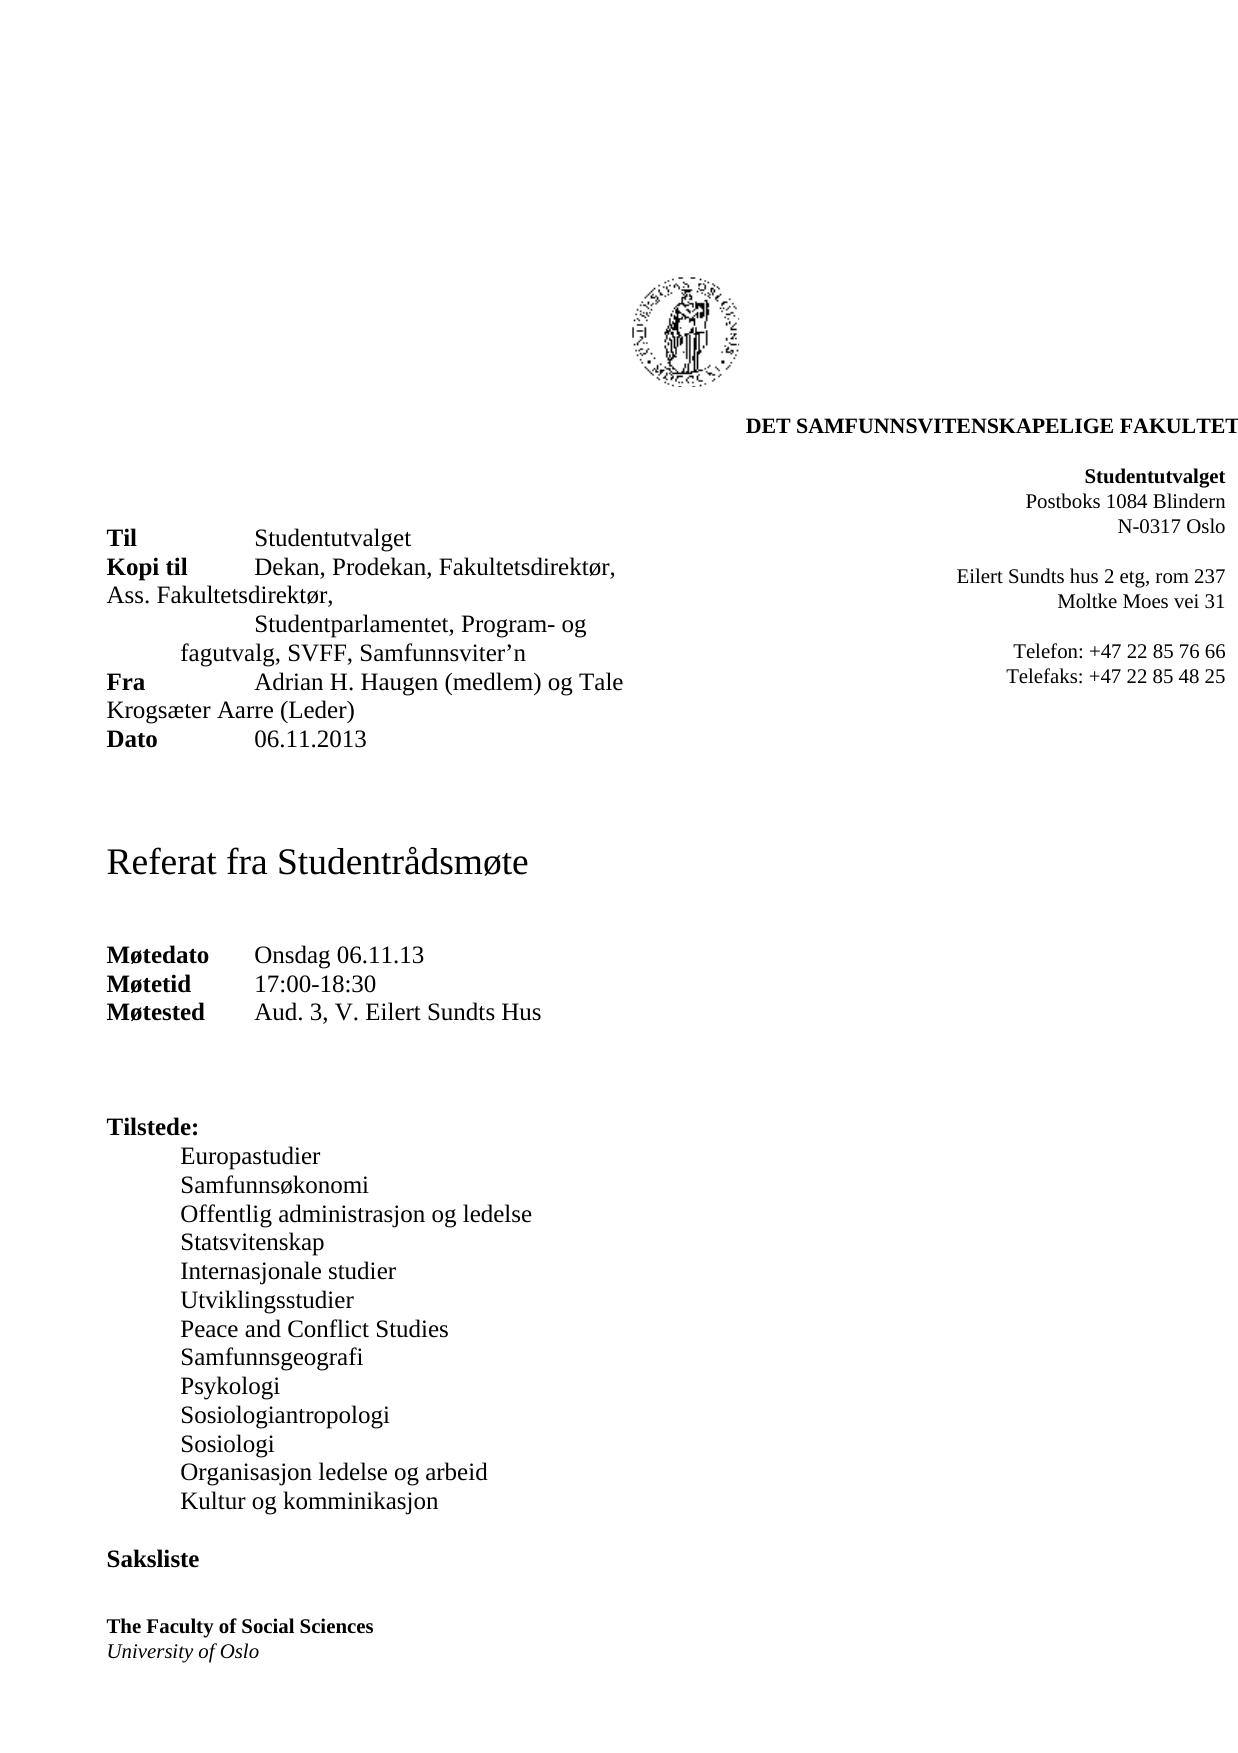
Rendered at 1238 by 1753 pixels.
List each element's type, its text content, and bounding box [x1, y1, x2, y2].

text Internasjonale studier [106, 1256, 1119, 1285]
text Peace and Conflict Studies [106, 1314, 1119, 1342]
text Kopi til Dekan, Prodekan, Fakultetsdirektør, Ass. Fakultetsdirektør, [106, 552, 1119, 609]
text Europastudier [106, 1141, 1119, 1170]
text Møtested Aud. 3, V. Eilert Sundts Hus [106, 997, 1119, 1026]
text Samfunnsøkonomi [106, 1170, 1119, 1199]
text Til Studentutvalget [106, 523, 1119, 552]
text Tilstede: [106, 1112, 1119, 1141]
text Samfunnsgeografi [106, 1342, 1119, 1371]
text Studentparlamentet, Program- og fagutvalg, SVFF, Samfunnsviter’n [180, 609, 1119, 667]
text Organisasjon ledelse og arbeid [106, 1457, 1119, 1486]
text Offentlig administrasjon og ledelse [106, 1199, 1119, 1227]
text Sosiologiantropologi [106, 1400, 1119, 1429]
text Fra Adrian H. Haugen (medlem) og Tale Krogsæter Aarre (Leder) [106, 667, 1119, 724]
text Psykologi [106, 1371, 1119, 1400]
text Statsvitenskap [106, 1227, 1119, 1256]
text Saksliste [106, 1544, 1119, 1601]
text Referat fra Studentrådsmøte [106, 839, 1119, 882]
text Kultur og komminikasjon [106, 1486, 1119, 1515]
text Møtetid 17:00-18:30 [106, 969, 1119, 997]
text Møtedato Onsdag 06.11.13 [106, 940, 1119, 969]
text Sosiologi [106, 1429, 1119, 1457]
text Utviklingsstudier [106, 1285, 1119, 1314]
text Dato 06.11.2013 [106, 724, 1119, 782]
